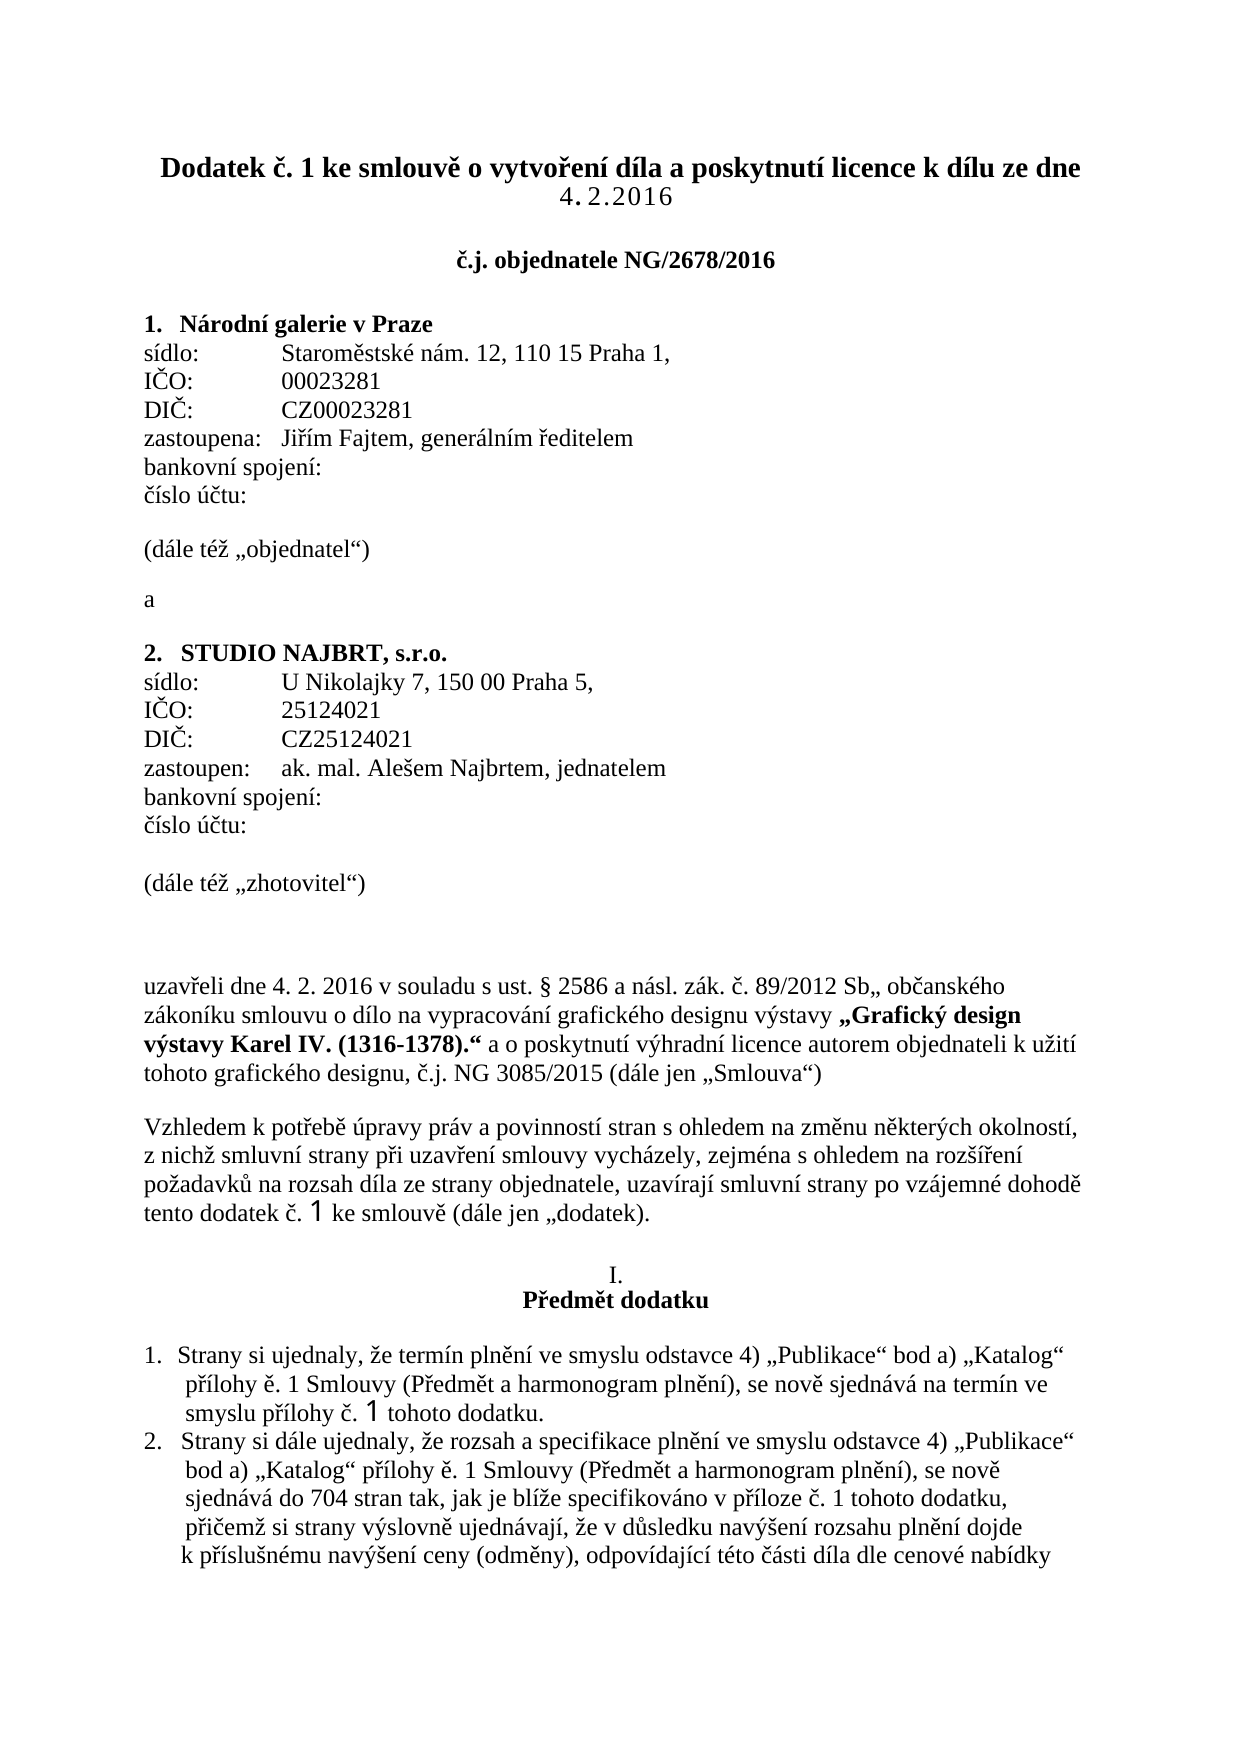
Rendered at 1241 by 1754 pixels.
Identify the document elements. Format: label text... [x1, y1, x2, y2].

text číslo účtu: [143, 810, 477, 839]
text Dodatek č. 1 ke smlouvě o vytvoření díla a poskytnutí licence k dílu ze dne [160, 154, 1090, 183]
text IČO: 00023281 [143, 367, 1090, 396]
list STUDIO NAJBRT, s.r.o. [143, 639, 1090, 667]
text č.j. objednatele NG/2678/2016 [143, 249, 1088, 274]
text zastoupena: Jiřím Fajtem, generálním ředitelem [143, 424, 1090, 453]
text IČO: 25124021 [143, 696, 1090, 724]
text číslo účtu: [143, 481, 1090, 510]
text DIČ: CZ00023281 [143, 396, 1090, 424]
text Předmět dodatku [143, 1288, 1088, 1313]
list Strany si dále ujednaly, že rozsah a specifikace plnění ve smyslu odstavce 4) „Publikace“ bod a) „Katalog“ přílohy ě. 1 Smlouvy (Předmět a harmonogram plnění), se nově sjednává do 704 stran tak, jak je blíže specifikováno v příloze č. 1 tohoto dodatku, přičemž si strany výslovně ujednávají, že v důsledku navýšení rozsahu plnění dojde [143, 1427, 1090, 1541]
text zastoupen: ak. mal. Alešem Najbrtem, jednatelem [143, 753, 1090, 782]
text k příslušnému navýšení ceny (odměny), odpovídající této části díla dle cenové nabídky [143, 1541, 1088, 1569]
text DIČ: CZ25124021 [143, 724, 1090, 753]
text (dále též „objednatel“) [143, 537, 1090, 562]
text uzavřeli dne 4. 2. 2016 v souladu s ust. § 2586 a násl. zák. č. 89/2012 Sb„ občanského zákoníku smlouvu o dílo na vypracování grafického designu výstavy „Grafický design výstavy Karel IV. (1316-1378).“ a o poskytnutí výhradní licence autorem objednateli k užití tohoto grafického designu, č.j. NG 3085/2015 (dále jen „Smlouva“) [143, 972, 1090, 1087]
text Vzhledem k potřebě úpravy práv a povinností stran s ohledem na změnu některých okolností, z nichž smluvní strany při uzavření smlouvy vycházely, zejména s ohledem na rozšíření požadavků na rozsah díla ze strany objednatele, uzavírají smluvní strany po vzájemné dohodě tento dodatek č. 1 ke smlouvě (dále jen „dodatek). [143, 1112, 1090, 1227]
text (dále též „zhotovitel“) [143, 868, 477, 897]
text 4. 2.2016 [143, 183, 1088, 210]
list Národní galerie v Praze [143, 310, 1090, 338]
text sídlo: U Nikolajky 7, 150 00 Praha 5, [143, 667, 1090, 696]
text bankovní spojení: [143, 453, 1090, 481]
text bankovní spojení: [143, 782, 477, 810]
text sídlo: Staroměstské nám. 12, 110 15 Praha 1, [143, 338, 1090, 367]
text I. [143, 1263, 1088, 1288]
text a [143, 587, 1090, 612]
list Strany si ujednaly, že termín plnění ve smyslu odstavce 4) „Publikace“ bod a) „Katalog“ přílohy ě. 1 Smlouvy (Předmět a harmonogram plnění), se nově sjednává na termín ve smyslu přílohy č. 1 tohoto dodatku. [143, 1341, 1090, 1427]
